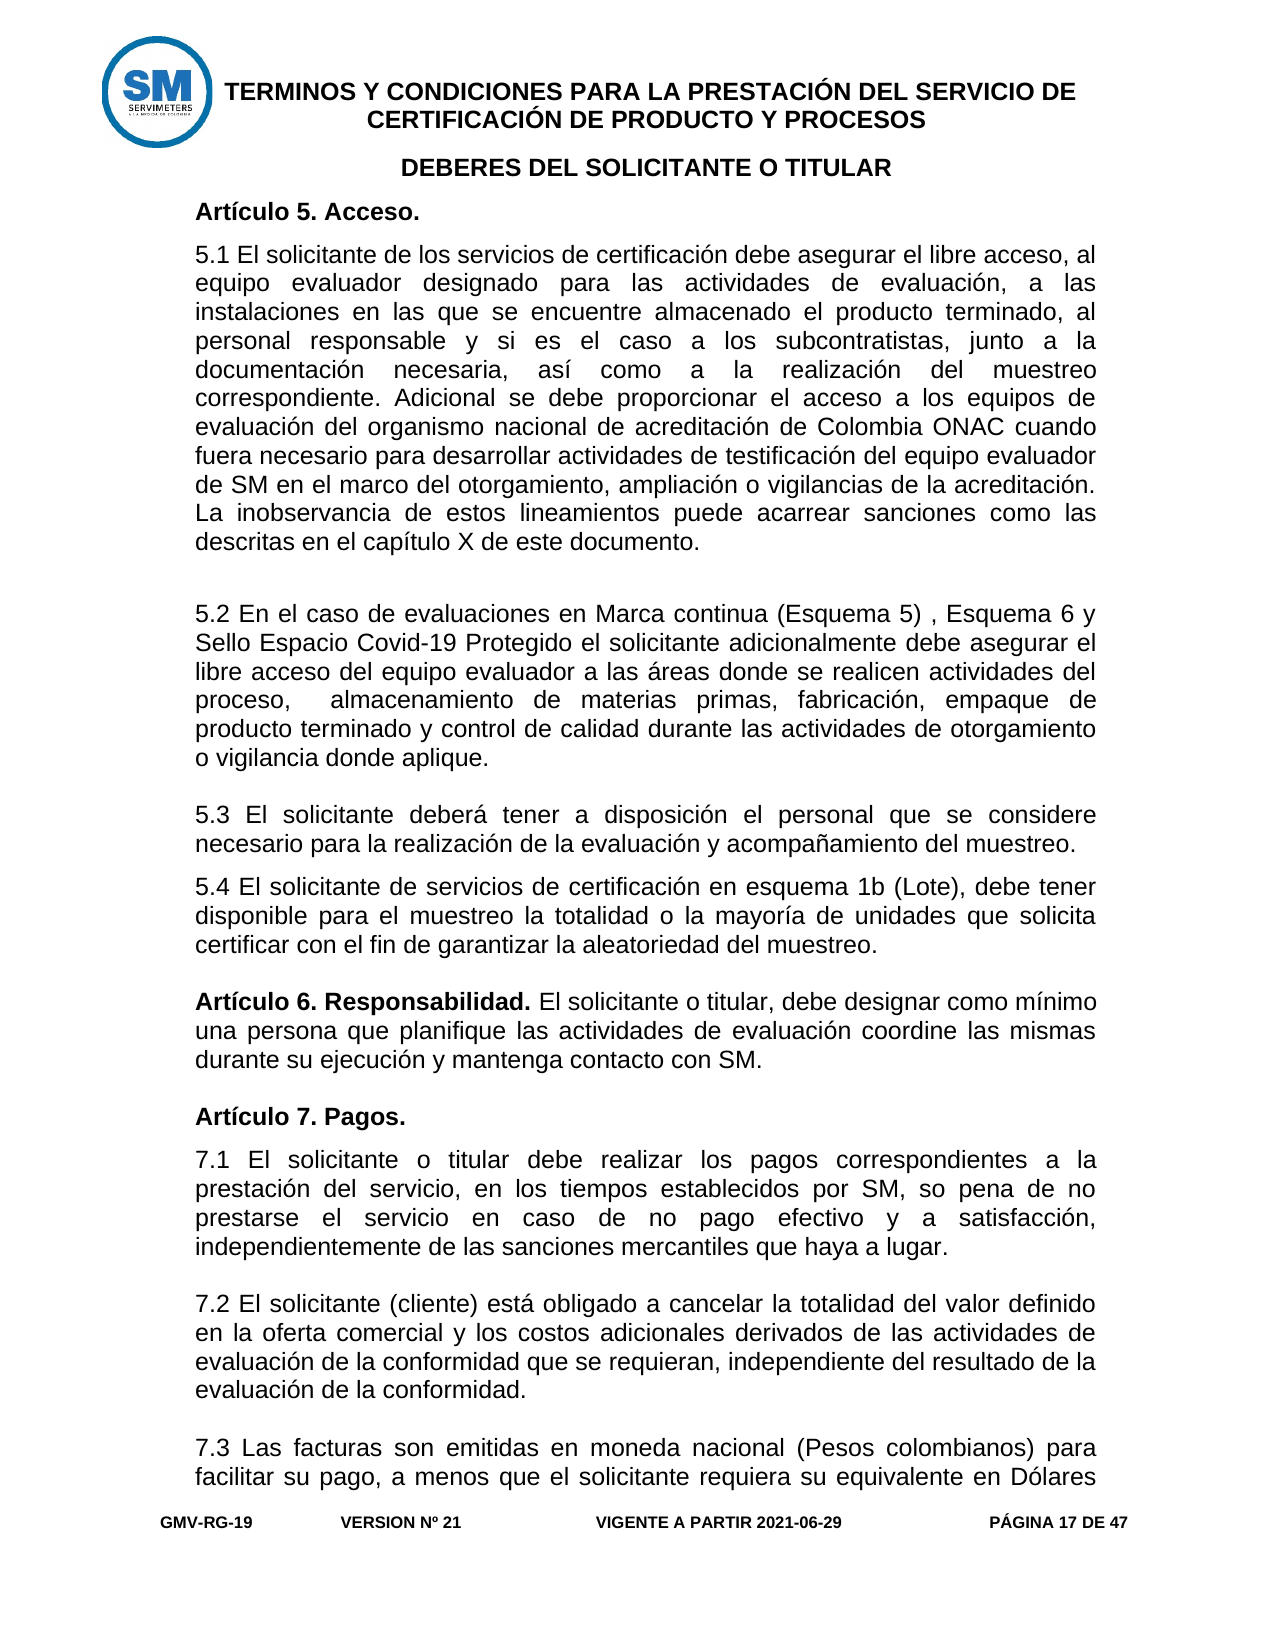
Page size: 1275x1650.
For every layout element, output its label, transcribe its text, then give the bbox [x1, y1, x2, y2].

text 7.2 El solicitante (cliente) está obligado a cancelar la totalidad del valor definido en la oferta comercial y los costos adicionales derivados de las actividades de evaluación de la conformidad que se requieran, independiente del resultado de la evaluación de la conformidad. [195, 1289, 1098, 1404]
picture [170, 105, 213, 148]
text Artículo 7. Pagos. [195, 1102, 1098, 1131]
text Artículo 5. Acceso. [195, 197, 1098, 225]
picture [102, 36, 147, 78]
text Artículo 6. Responsabilidad. El solicitante o titular, debe designar como mínimo una persona que planifique las actividades de evaluación coordine las mismas durante su ejecución y mantenga contacto con SM. [195, 987, 1098, 1073]
text 7.1 El solicitante o titular debe realizar los pagos correspondientes a la prestación del servicio, en los tiempos establecidos por SM, so pena de no prestarse el servicio en caso de no pago efectivo y a satisfacción, independientemente de las sanciones mercantiles que haya a lugar. [195, 1145, 1098, 1260]
text 5.4 El solicitante de servicios de certificación en esquema 1b (Lote), debe tener disponible para el muestreo la totalidad o la mayoría de unidades que solicita certificar con el fin de garantizar la aleatoriedad del muestreo. [195, 872, 1098, 958]
picture [102, 103, 147, 148]
picture [166, 36, 213, 81]
text DEBERES DEL SOLICITANTE O TITULAR [195, 153, 1098, 182]
text 5.3 El solicitante deberá tener a disposición el personal que se considere necesario para la realización de la evaluación y acompañamiento del muestreo. [195, 800, 1098, 858]
text 5.2 En el caso de evaluaciones en Marca continua (Esquema 5) , Esquema 6 y Sello Espacio Covid-19 Protegido el solicitante adicionalmente debe asegurar el libre acceso del equipo evaluador a las áreas donde se realicen actividades del proceso, almacenamiento de materias primas, fabricación, empaque de producto terminado y control de calidad durante las actividades de otorgamiento o vigilancia donde aplique. [195, 599, 1098, 772]
text 5.1 El solicitante de los servicios de certificación debe asegurar el libre acceso, al equipo evaluador designado para las actividades de evaluación, a las instalaciones en las que se encuentre almacenado el producto terminado, al personal responsable y si es el caso a los subcontratistas, junto a la documentación necesaria, así como a la realización del muestreo correspondiente. Adicional se debe proporcionar el acceso a los equipos de evaluación del organismo nacional de acreditación de Colombia ONAC cuando fuera necesario para desarrollar actividades de testificación del equipo evaluador de SM en el marco del otorgamiento, ampliación o vigilancias de la acreditación. La inobservancia de estos lineamientos puede acarrear sanciones como las descritas en el capítulo X de este documento. [195, 240, 1098, 556]
picture [108, 43, 206, 141]
